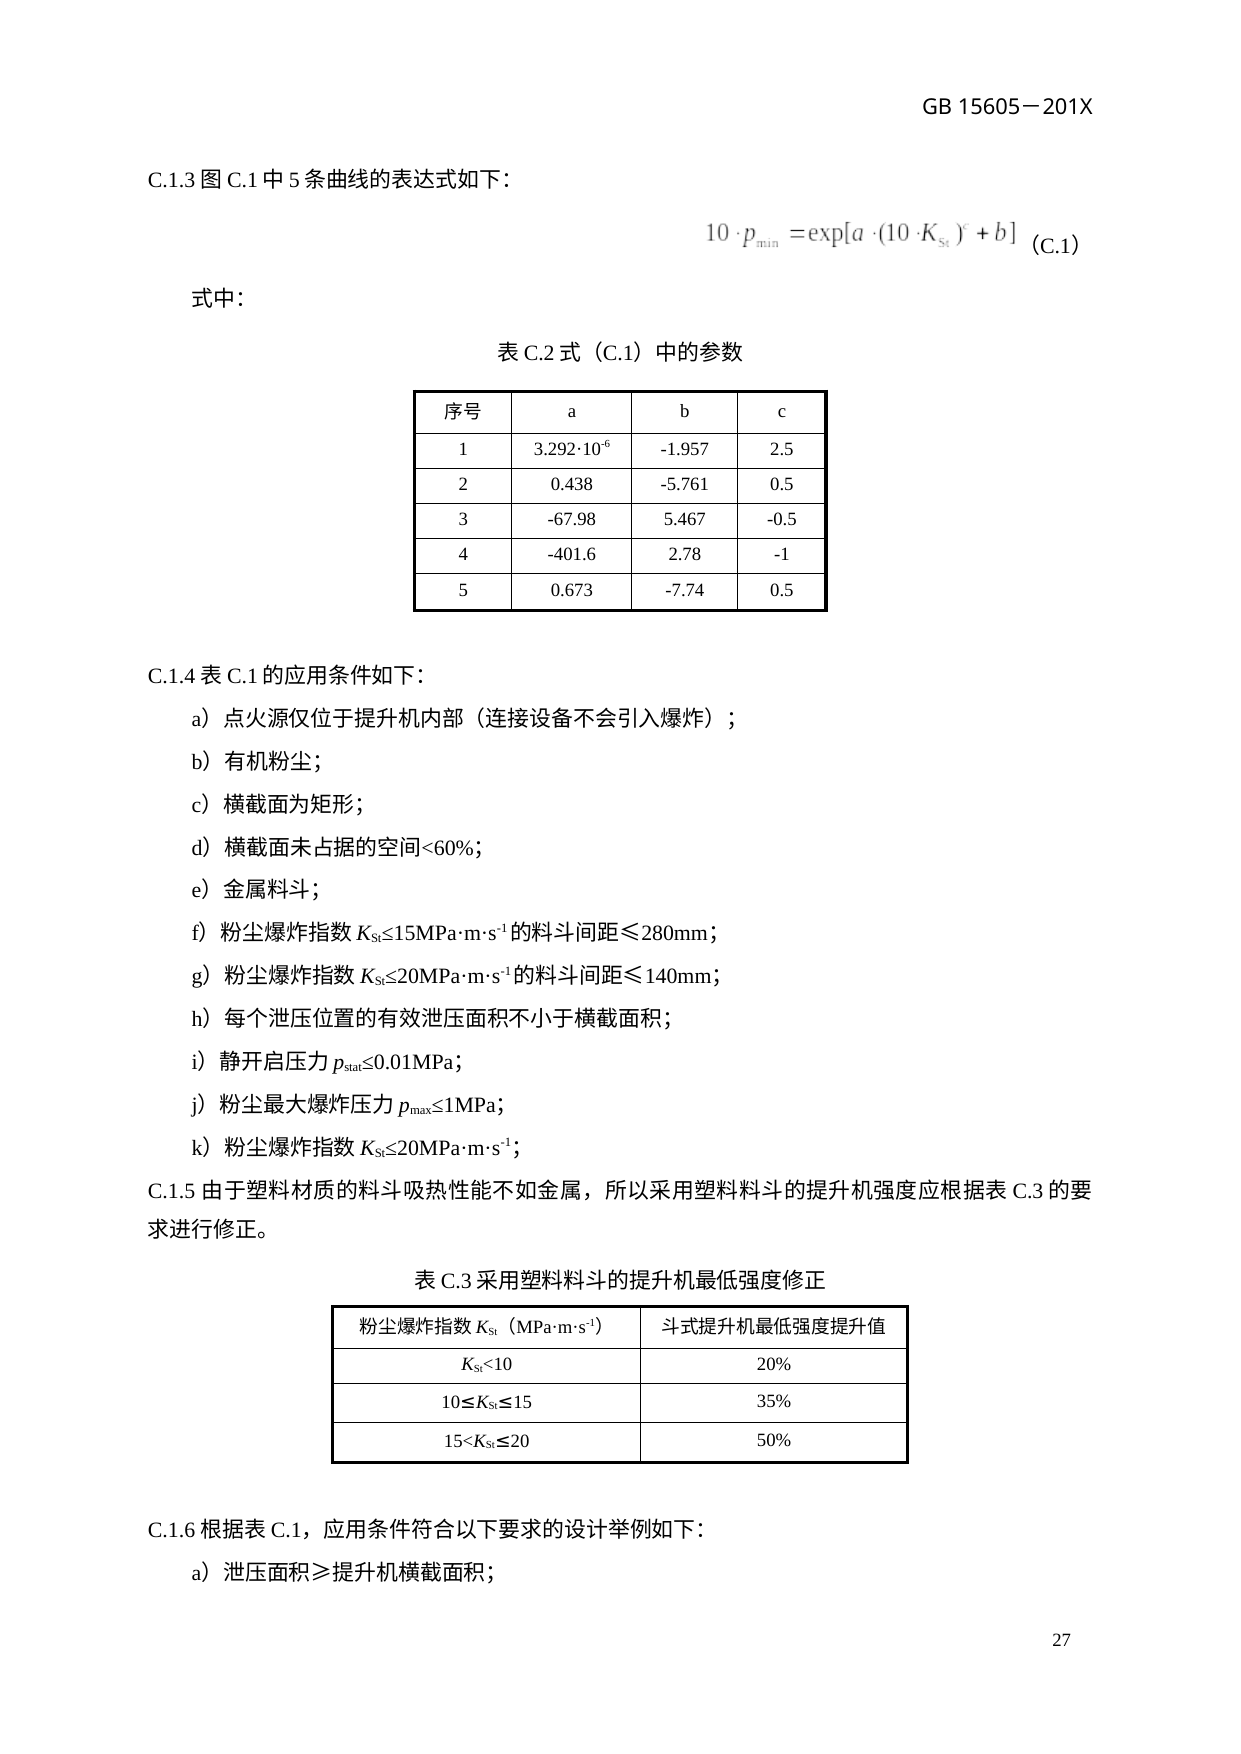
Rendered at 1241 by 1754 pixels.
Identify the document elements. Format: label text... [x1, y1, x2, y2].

text f）粉尘爆炸指数KSt≤15MPa·m·s-1的料斗间距≤280mm； [191, 915, 1092, 947]
table_cell 3.292·10-6 [512, 434, 631, 468]
text a）泄压面积≥提升机横截面积； [191, 1554, 1092, 1587]
table_header a [512, 393, 631, 432]
table_cell -1 [738, 539, 824, 573]
table_cell 0.438 [512, 469, 631, 503]
table_cell 0.5 [738, 574, 824, 608]
text 表C.2式（C.1）中的参数 [148, 335, 1092, 367]
table_header b [632, 393, 737, 432]
table_cell 3 [416, 504, 511, 538]
table_cell 5.467 [632, 504, 737, 538]
text （C.1） [148, 205, 1092, 270]
text h）每个泄压位置的有效泄压面积不小于横截面积； [191, 1001, 1092, 1033]
table_cell 10≤KSt≤15 [334, 1384, 640, 1422]
text g）粉尘爆炸指数KSt≤20MPa·m·s-1的料斗间距≤140mm； [191, 958, 1092, 990]
text a）点火源仅位于提升机内部（连接设备不会引入爆炸）； [191, 700, 1092, 733]
table_cell 50% [641, 1423, 906, 1461]
table_cell 0.673 [512, 574, 631, 608]
text 表C.3采用塑料料斗的提升机最低强度修正 [148, 1263, 1092, 1294]
table_cell -67.98 [512, 504, 631, 538]
table_cell 2.5 [738, 434, 824, 468]
text 式中： [148, 280, 1092, 313]
table_header 粉尘爆炸指数KSt（MPa·m·s-1） [334, 1308, 640, 1348]
text C.1.4 表C.1的应用条件如下： [148, 657, 1092, 690]
table_cell -7.74 [632, 574, 737, 608]
table_header 序号 [416, 393, 511, 432]
text j）粉尘最大爆炸压力pmax≤1MPa； [191, 1087, 1092, 1119]
table_header 斗式提升机最低强度提升值 [641, 1308, 906, 1348]
text d）横截面未占据的空间<60%； [191, 829, 1092, 862]
text C.1.3 图C.1中5条曲线的表达式如下： [148, 162, 1092, 194]
table_cell 2 [416, 469, 511, 503]
text i）静开启压力pstat≤0.01MPa； [191, 1044, 1092, 1076]
table_cell -0.5 [738, 504, 824, 538]
table_cell -5.761 [632, 469, 737, 503]
table_cell 15<KSt≤20 [334, 1423, 640, 1461]
table_cell 5 [416, 574, 511, 608]
table_cell KSt<10 [334, 1349, 640, 1383]
table_cell 4 [416, 539, 511, 573]
table_header c [738, 393, 824, 432]
text k）粉尘爆炸指数KSt≤20MPa·m·s-1； [191, 1129, 1092, 1162]
table_cell -1.957 [632, 434, 737, 468]
text C.1.6 根据表C.1，应用条件符合以下要求的设计举例如下： [148, 1511, 1092, 1544]
text b）有机粉尘； [191, 743, 1092, 776]
text c）横截面为矩形； [191, 786, 1092, 819]
table_cell 2.78 [632, 539, 737, 573]
table_cell 35% [641, 1384, 906, 1422]
text e）金属料斗； [191, 872, 1092, 904]
table_cell -401.6 [512, 539, 631, 573]
table_cell 1 [416, 434, 511, 468]
table_cell 0.5 [738, 469, 824, 503]
text C.1.5 由于塑料材质的料斗吸热性能不如金属，所以采用塑料料斗的提升机强度应根据表C.3的要求进行修正。 [148, 1172, 1092, 1244]
table_cell 20% [641, 1349, 906, 1383]
